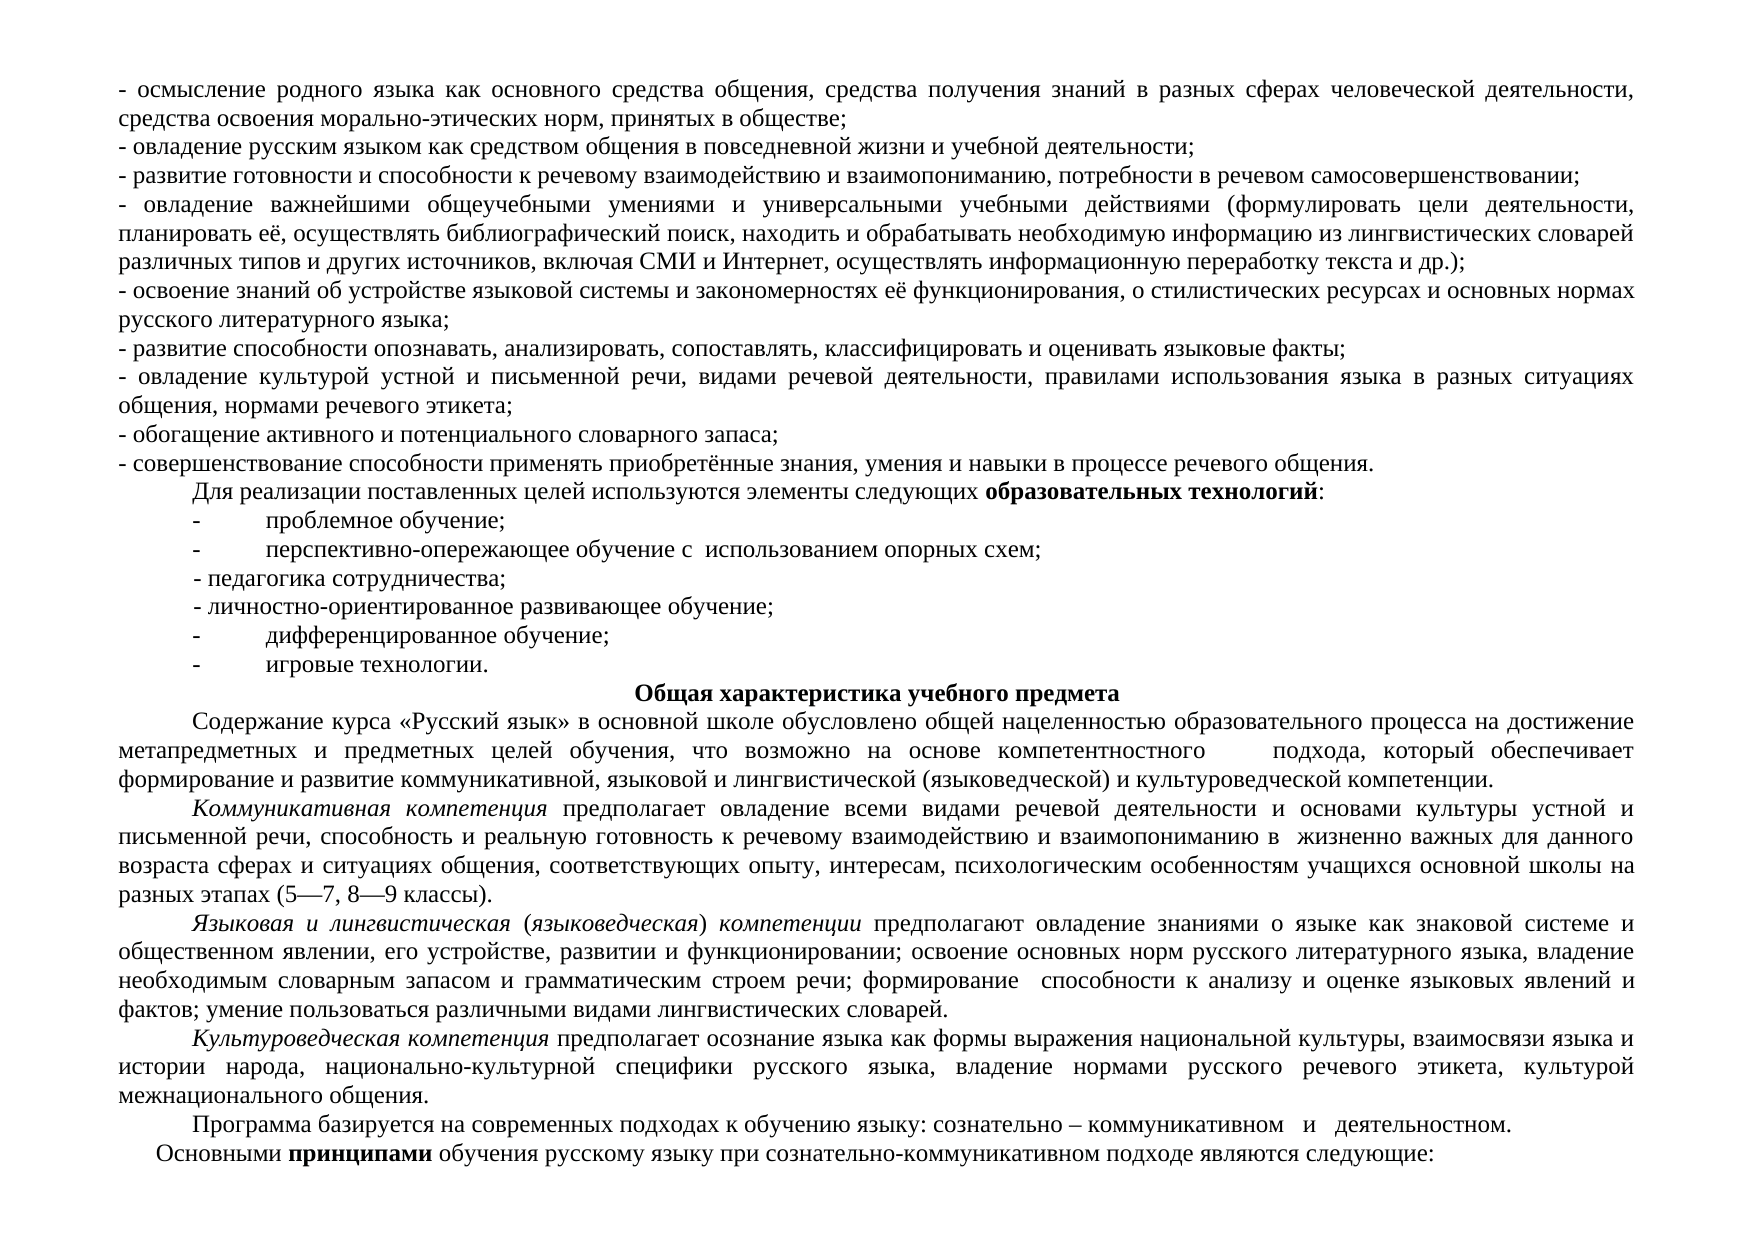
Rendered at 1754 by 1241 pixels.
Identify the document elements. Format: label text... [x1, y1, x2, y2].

text - овладение важнейшими общеучебными умениями и универсальными учебными действиями (формулировать цели деятельности, планировать её, осуществлять библиографический поиск, находить и обрабатывать необходимую информацию из лингвистических словарей различных типов и других источников, включая СМИ и Интернет, осуществлять информационную переработку текста и др.); [118, 189, 1636, 275]
text - обогащение активного и потенциального словарного запаса; [118, 419, 1636, 448]
list дифференцированное обучение; [118, 620, 1636, 649]
text - педагогика сотрудничества; [118, 563, 1636, 591]
text - осмысление родного языка как основного средства общения, средства получения знаний в разных сферах человеческой деятельности, средства освоения морально-этических норм, принятых в обществе; [118, 74, 1636, 131]
text - развитие способности опознавать, анализировать, сопоставлять, классифицировать и оценивать языковые факты; [118, 333, 1636, 361]
text Содержание курса «Русский язык» в основной школе обусловлено общей нацеленностью образовательного процесса на достижение метапредметных и предметных целей обучения, что возможно на основе компетентностного подхода, который обеспечивает формирование и развитие коммуникативной, языковой и лингвистической (языковедческой) и культуроведческой компетенции. [118, 706, 1636, 793]
text Для реализации поставленных целей используются элементы следующих образовательных технологий: [118, 476, 1636, 505]
text - овладение культурой устной и письменной речи, видами речевой деятельности, правилами использования языка в разных ситуациях общения, нормами речевого этикета; [118, 361, 1636, 419]
text Языковая и лингвистическая (языковедческая) компетенции предполагают овладение знаниями о языке как знаковой системе и общественном явлении, его устройстве, развитии и функционировании; освоение основных норм русского литературного языка, владение необходимым словарным запасом и грамматическим строем речи; формирование способности к анализу и оценке языковых явлений и фактов; умение пользоваться различными видами лингвистических словарей. [118, 908, 1636, 1023]
text Общая характеристика учебного предмета [118, 678, 1636, 706]
text Коммуникативная компетенция предполагает овладение всеми видами речевой деятельности и основами культуры устной и письменной речи, способность и реальную готовность к речевому взаимодействию и взаимопониманию в жизненно важных для данного возраста сферах и ситуациях общения, соответствующих опыту, интересам, психологическим особенностям учащихся основной школы на разных этапах (5—7, 8—9 классы). [118, 793, 1636, 908]
text - освоение знаний об устройстве языковой системы и закономерностях её функционирования, о стилистических ресурсах и основных нормах русского литературного языка; [118, 275, 1636, 333]
text - овладение русским языком как средством общения в повседневной жизни и учебной деятельности; [118, 131, 1636, 160]
list игровые технологии. [118, 649, 1636, 678]
text Основными принципами обучения русскому языку при сознательно-коммуникативном подходе являются следующие: [118, 1138, 1636, 1166]
text Программа базируется на современных подходах к обучению языку: сознательно – коммуникативном и деятельностном. [118, 1109, 1636, 1138]
text Культуроведческая компетенция предполагает осознание языка как формы выражения национальной культуры, взаимосвязи языка и истории народа, национально-культурной специфики русского языка, владение нормами русского речевого этикета, культурой межнационального общения. [118, 1023, 1636, 1109]
list проблемное обучение; [118, 505, 1636, 534]
text - развитие готовности и способности к речевому взаимодействию и взаимопониманию, потребности в речевом самосовершенствовании; [118, 160, 1636, 189]
text - личностно-ориентированное развивающее обучение; [118, 591, 1636, 620]
text - совершенствование способности применять приобретённые знания, умения и навыки в процессе речевого общения. [118, 448, 1636, 476]
list перспективно-опережающее обучение с использованием опорных схем; [118, 534, 1636, 563]
